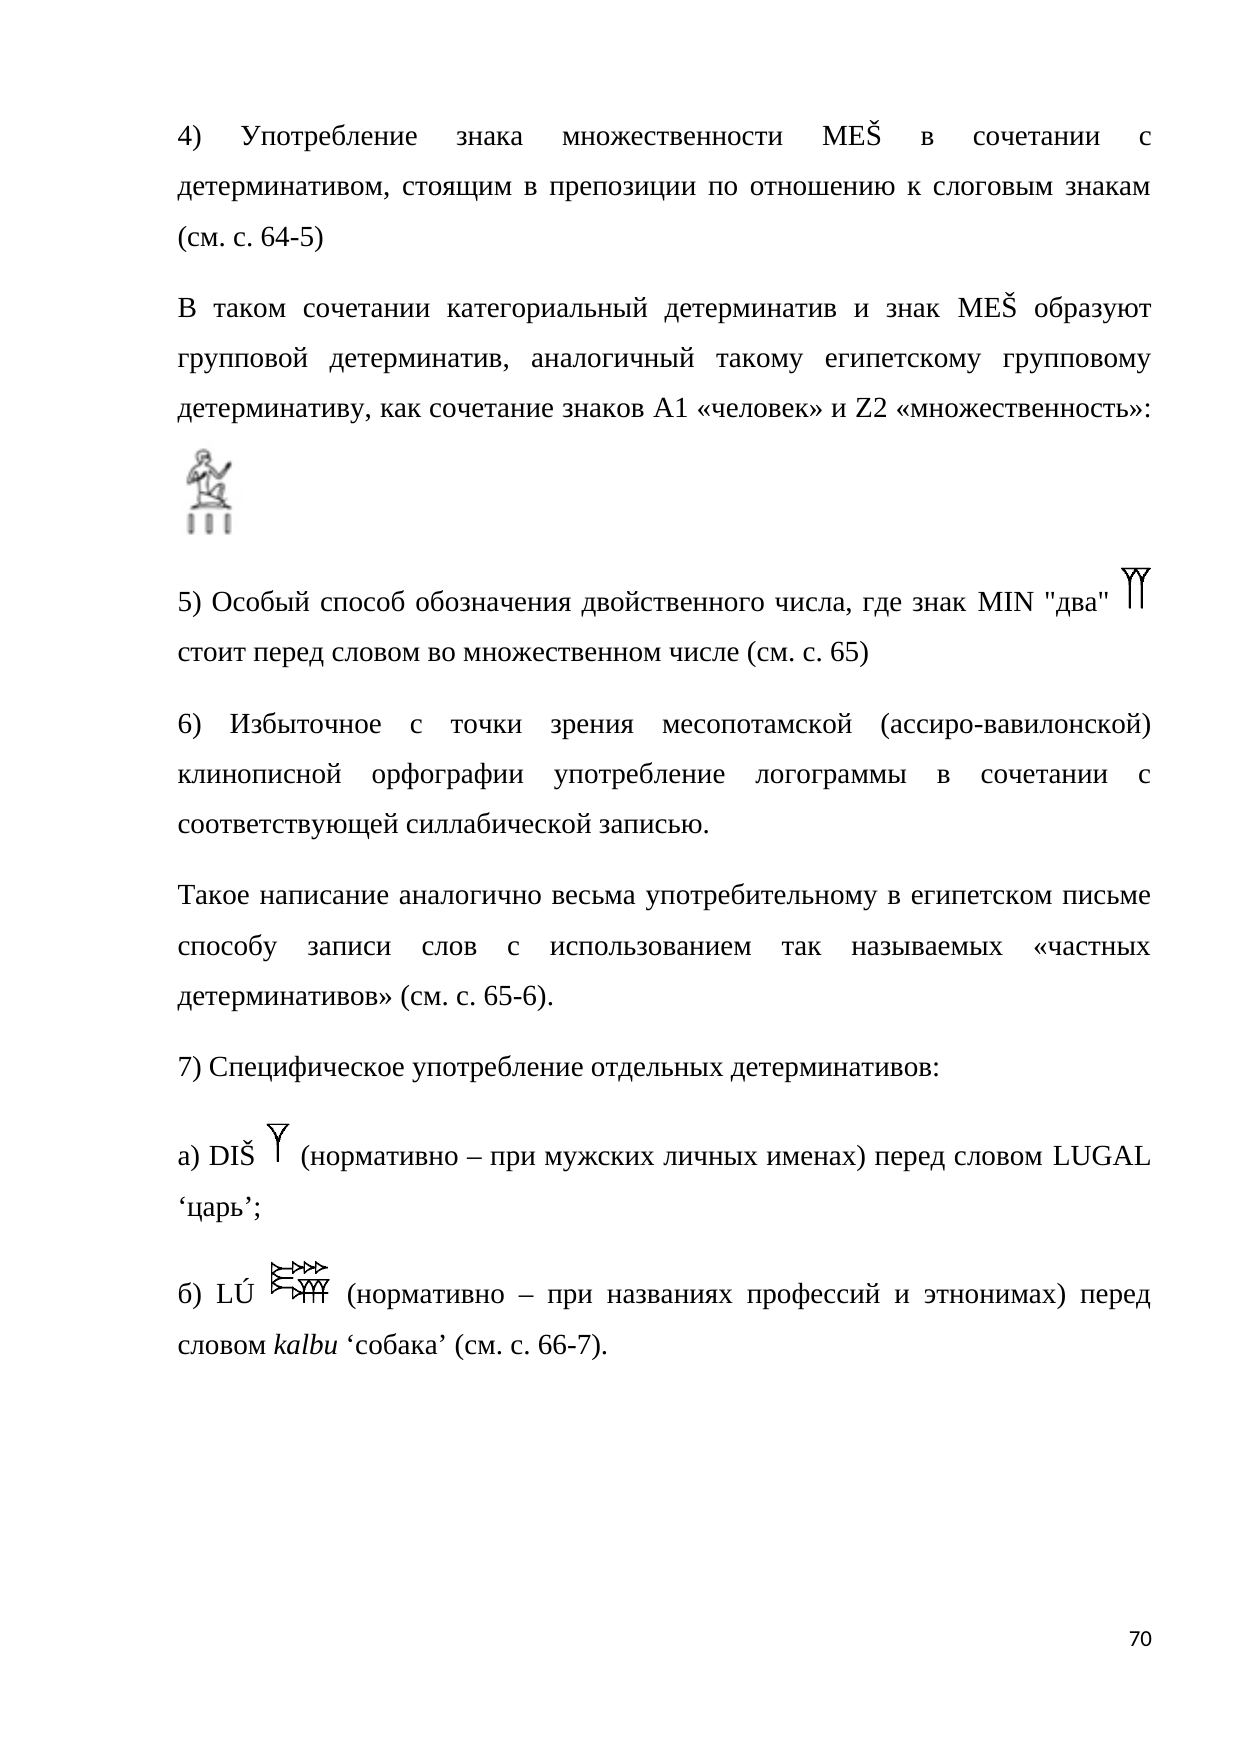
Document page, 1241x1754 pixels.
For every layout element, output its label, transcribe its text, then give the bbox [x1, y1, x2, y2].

text 6) Избыточное с точки зрения месопотамской (ассиро-вавилонской) клинописной орфографии употребление логограммы в сочетании с соответствующей силлабической записью. [177, 706, 1152, 840]
text 5) Особый способ обозначения двойственного числа, где знак MIN "два" стоит перед словом во множественном числе (см. с. 65) [177, 565, 1152, 668]
picture [1119, 564, 1152, 612]
text Такое написание аналогично весьма употребительному в египетском письме способу записи слов с использованием так называемых «частных детерминативов» (см. с. 65-6). [177, 877, 1152, 1012]
text б) LÚ (нормативно – при названиях профессий и этнонимах) перед словом kalbu ‘собака’ (см. с. 66-7). [177, 1260, 1152, 1361]
text В таком сочетании категориальный детерминатив и знак MEŠ образуют групповой детерминатив, аналогичный такому египетскому групповому детерминативу, как сочетание знаков A1 «человек» и Z2 «множественность»: [177, 290, 1152, 544]
text 7) Специфическое употребление отдельных детерминативов: [177, 1049, 1152, 1083]
text 4) Употребление знака множественности MEŠ в сочетании с детерминативом, стоящим в препозиции по отношению к слоговым знакам (см. с. 64-5) [177, 118, 1152, 252]
text а) DIŠ (нормативно – при мужских личных именах) перед словом LUGAL ‘царь’; [177, 1120, 1152, 1222]
picture [177, 438, 244, 545]
picture [268, 1260, 333, 1304]
picture [263, 1120, 292, 1166]
